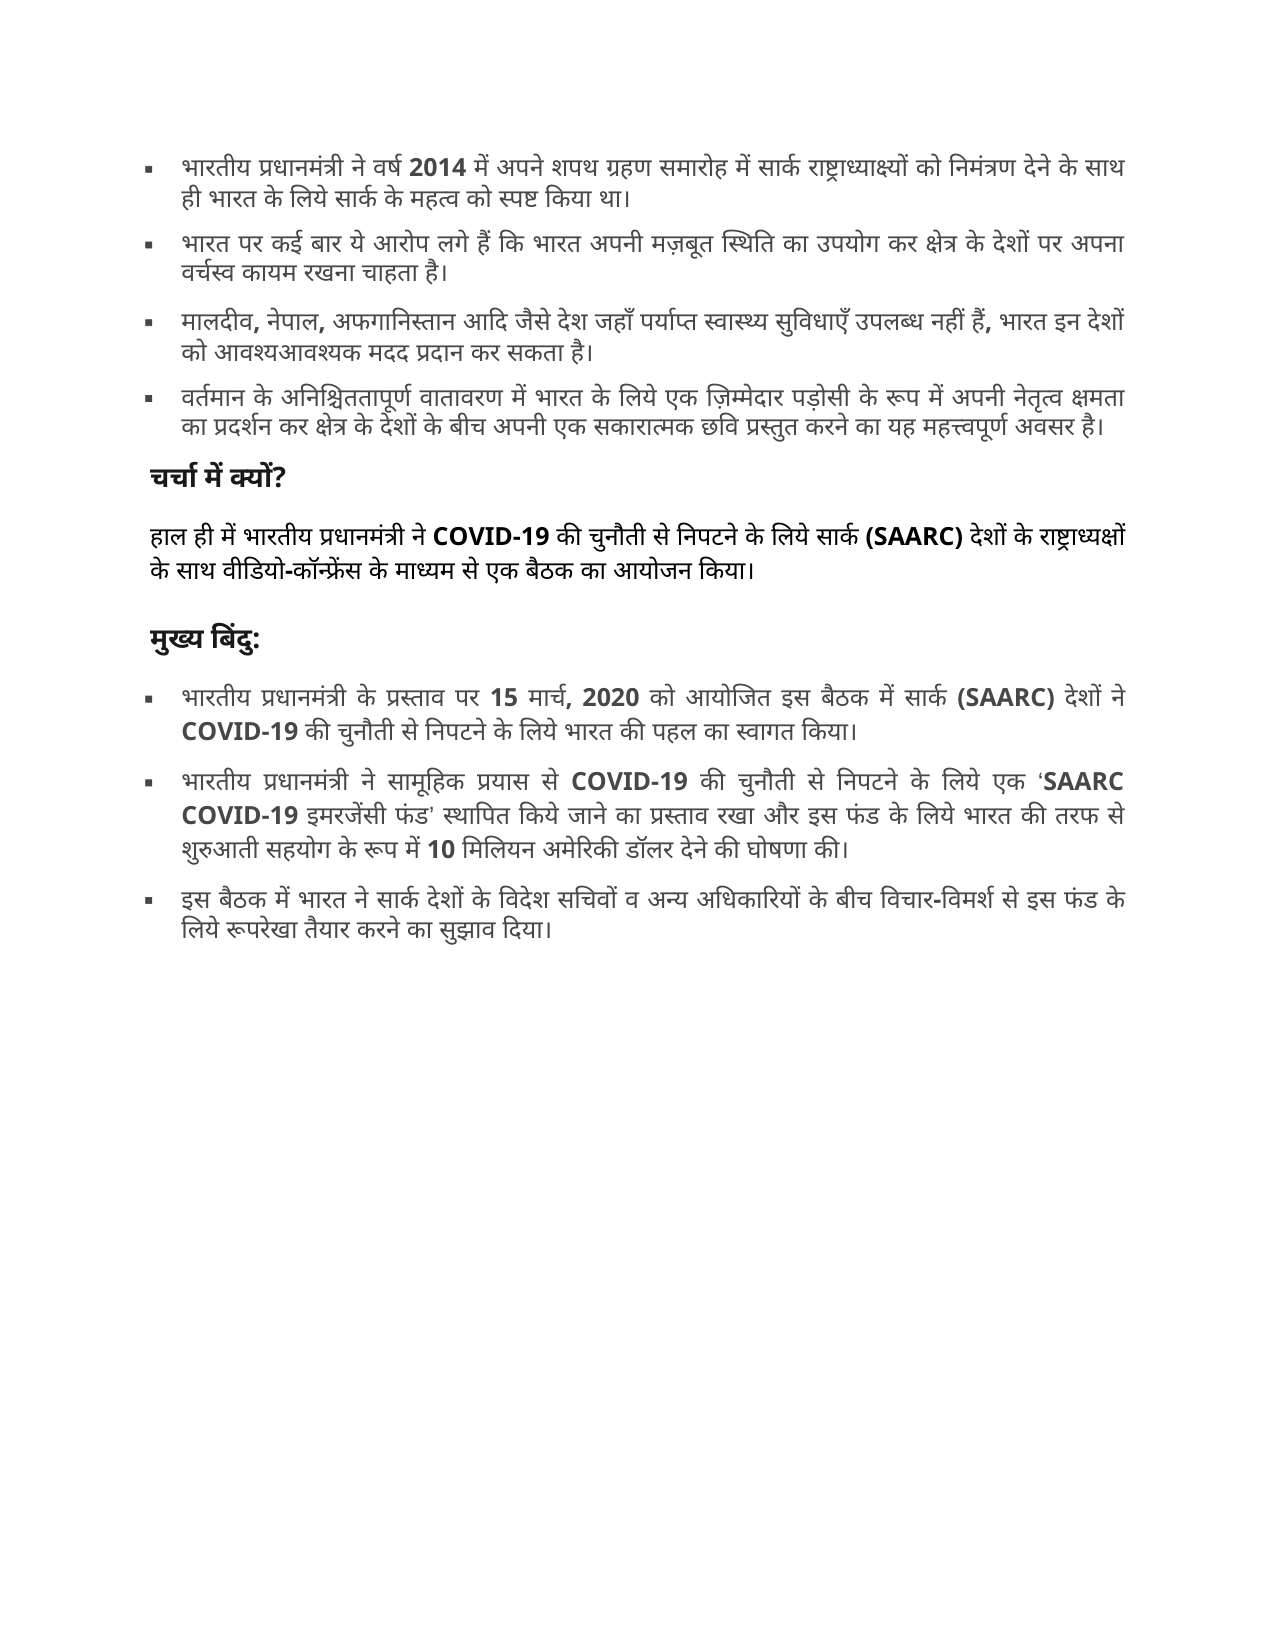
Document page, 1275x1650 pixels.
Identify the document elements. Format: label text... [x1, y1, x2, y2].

list मालदीव, नेपाल, अफगानिस्तान आदि जैसे देश जहाँ पर्याप्त स्वास्थ्य सुविधाएँ उपलब्ध नहीं हैं, भारत इन देशों को आवश्यआवश्यक मदद प्रदान कर सकता है। [144, 303, 1125, 367]
list वर्तमान के अनिश्चिततापूर्ण वातावरण में भारत के लिये एक ज़िम्मेदार पड़ोसी के रूप में अपनी नेतृत्व क्षमता का प्रदर्शन कर क्षेत्र के देशों के बीच अपनी एक सकारात्मक छवि प्रस्तुत करने का यह महत्त्वपूर्ण अवसर है। [144, 382, 1125, 441]
list इस बैठक में भारत ने सार्क देशों के विदेश सचिवों व अन्य अधिकारियों के बीच विचार-विमर्श से इस फंड के लिये रूपरेखा तैयार करने का सुझाव दिया। [144, 881, 1125, 945]
list भारत पर कई बार ये आरोप लगे हैं कि भारत अपनी मज़बूत स्थिति का उपयोग कर क्षेत्र के देशों पर अपना वर्चस्व कायम रखना चाहता है। [144, 229, 1125, 288]
list भारतीय प्रधानमंत्री के प्रस्ताव पर 15 मार्च, 2020 को आयोजित इस बैठक में सार्क (SAARC) देशों ने COVID-19 की चुनौती से निपटने के लिये भारत की पहल का स्वागत किया। [144, 680, 1125, 748]
list भारतीय प्रधानमंत्री ने सामूहिक प्रयास से COVID-19 की चुनौती से निपटने के लिये एक ‘SAARC COVID-19 इमरजेंसी फंड’ स्थापित किये जाने का प्रस्ताव रखा और इस फंड के लिये भारत की तरफ से शुरुआती सहयोग के रूप में 10 मिलियन अमेरिकी डॉलर देने की घोषणा की। [144, 763, 1125, 866]
text मुख्य बिंदु: [150, 618, 1125, 656]
text हाल ही में भारतीय प्रधानमंत्री ने COVID-19 की चुनौती से निपटने के लिये सार्क (SAARC) देशों के राष्ट्राध्यक्षों के साथ वीडियो-कॉन्फ्रेंस के माध्यम से एक बैठक का आयोजन किया। [150, 519, 1125, 587]
text चर्चा में क्यों? [150, 457, 1125, 495]
list भारतीय प्रधानमंत्री ने वर्ष 2014 में अपने शपथ ग्रहण समारोह में सार्क राष्ट्राध्याक्ष्यों को निमंत्रण देने के साथ ही भारत के लिये सार्क के महत्व को स्पष्ट किया था। [144, 150, 1125, 213]
